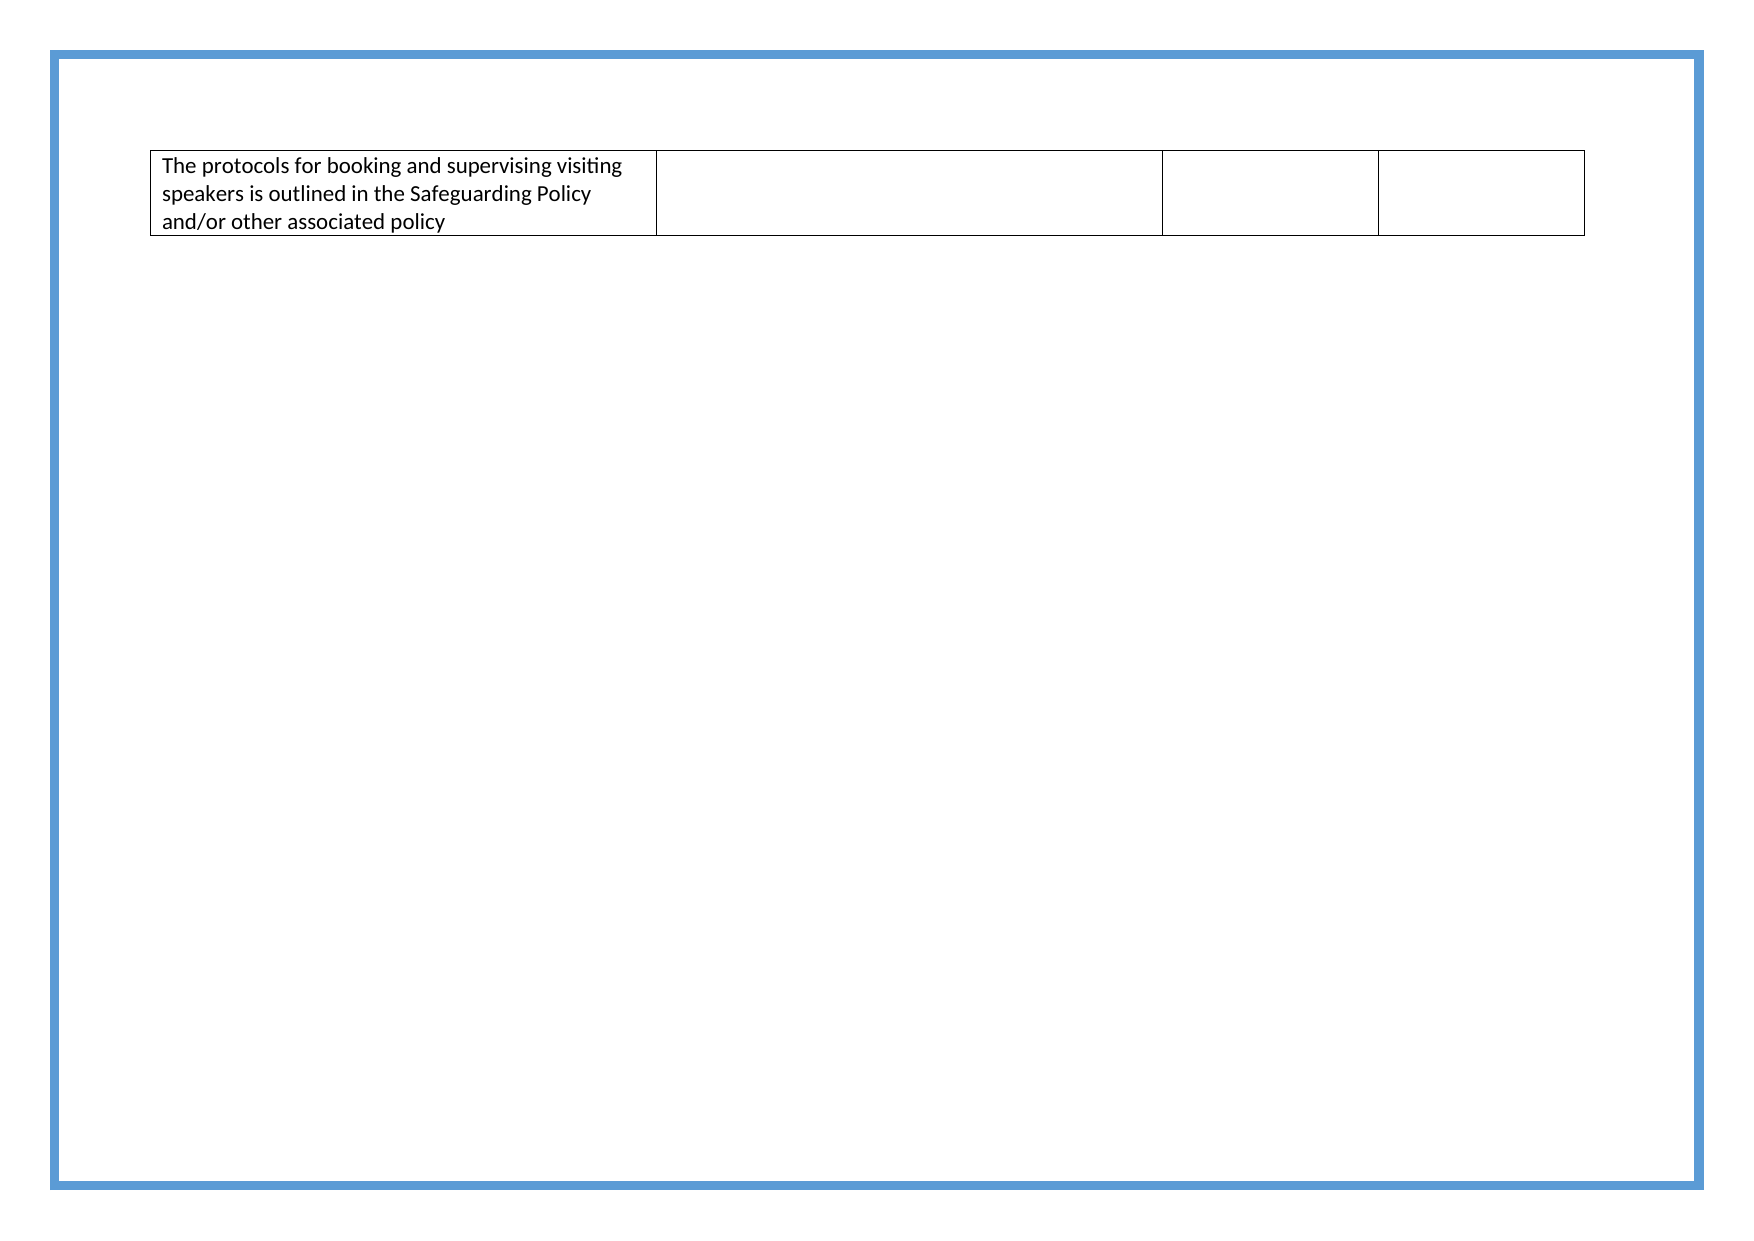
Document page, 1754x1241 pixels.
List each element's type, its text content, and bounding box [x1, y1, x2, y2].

table_cell [1379, 151, 1584, 235]
table_cell [1163, 151, 1378, 235]
table_cell [657, 151, 1162, 235]
table_cell The protocols for booking and supervising visiting speakers is outlined in the Safeguarding Policy and/or other associated policy [151, 151, 656, 235]
